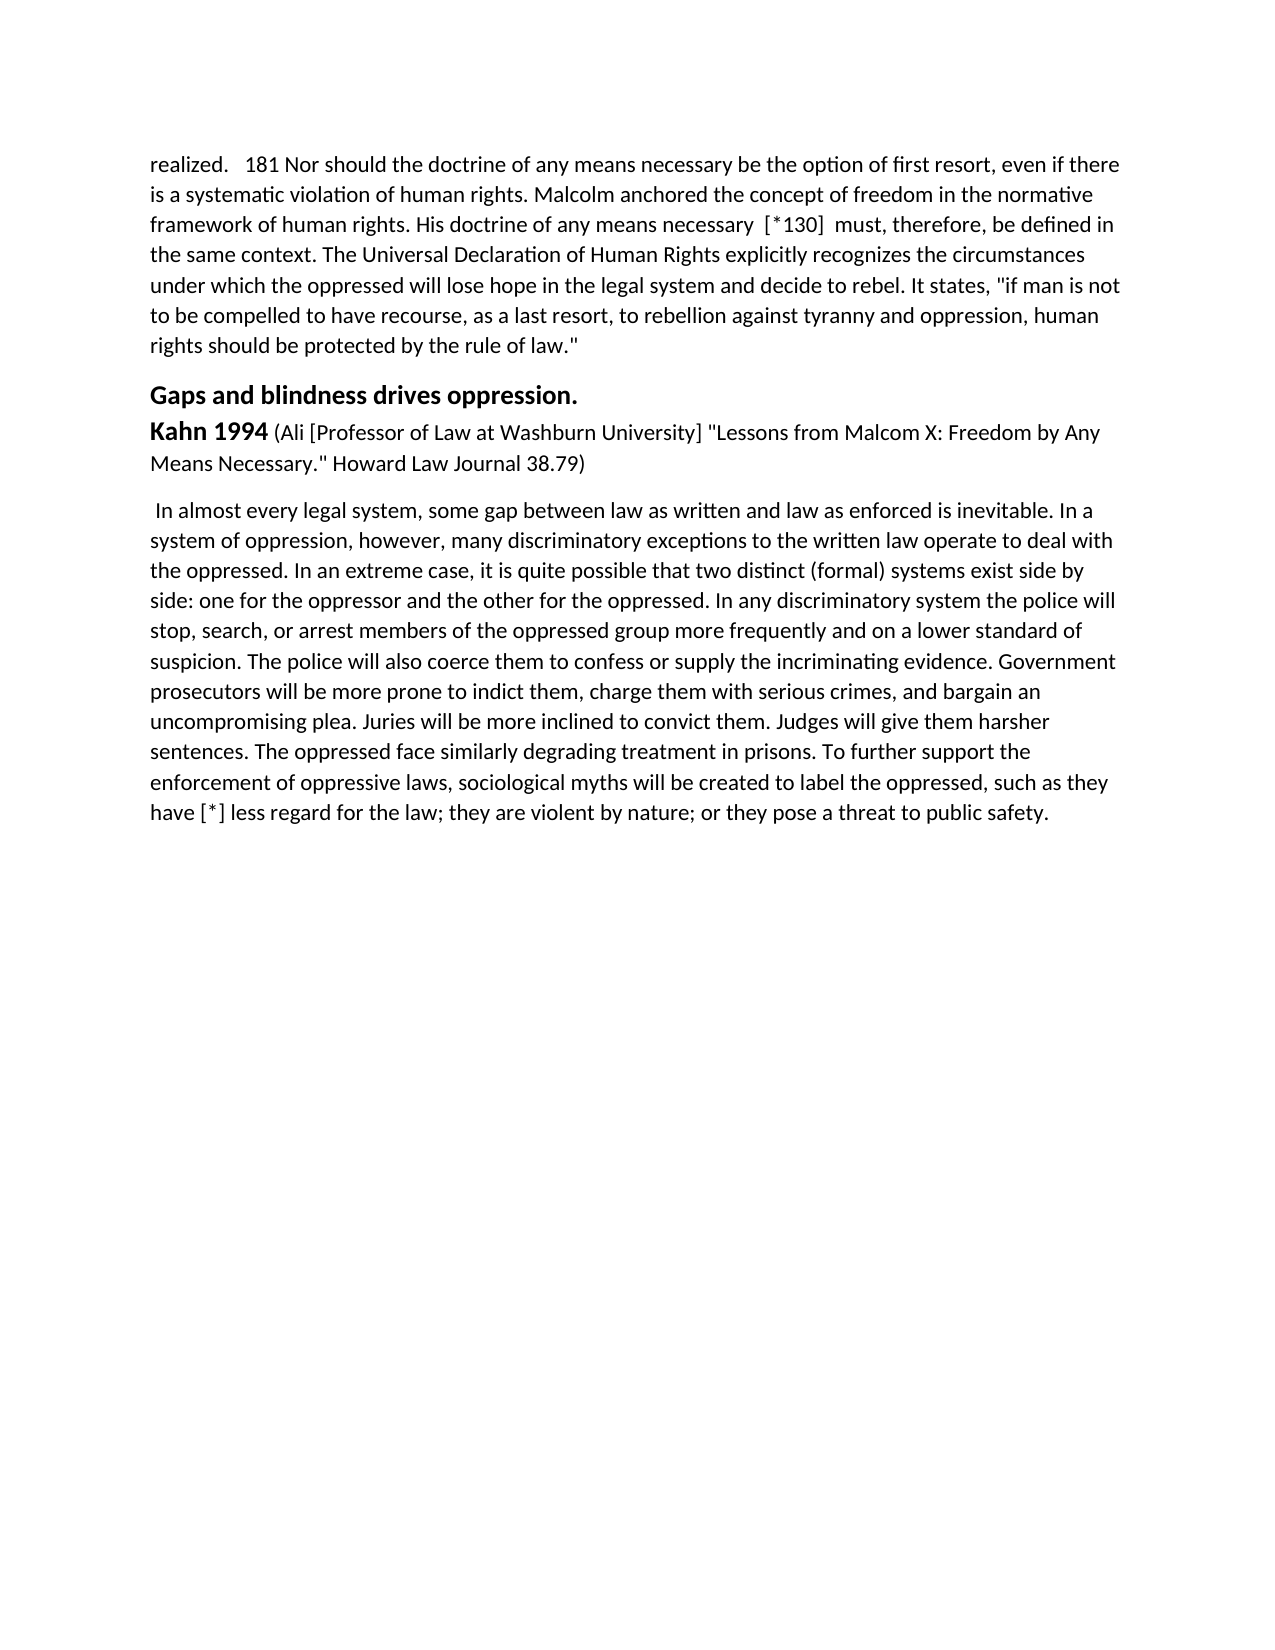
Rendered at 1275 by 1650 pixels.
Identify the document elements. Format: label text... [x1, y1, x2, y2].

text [150, 150, 1125, 359]
text In almost every legal system, some gap between law as written and law as enforced is inevitable. In a system of oppression, however, many discriminatory exceptions to the written law operate to deal with the oppressed. In an extreme case, it is quite possible that two distinct (formal) systems exist side by side: one for the oppressor and the other for the oppressed. In any discriminatory system the police will stop, search, or arrest members of the oppressed group more frequently and on a lower standard of suspicion. The police will also coerce them to confess or supply the incriminating evidence. Government prosecutors will be more prone to indict them, charge them with serious crimes, and bargain an uncompromising plea. Juries will be more inclined to convict them. Judges will give them harsher sentences. The oppressed face similarly degrading treatment in prisons. To further support the enforcement of oppressive laws, sociological myths will be created to label the oppressed, such as they have [*] less regard for the law; they are violent by nature; or they pose a threat to public safety. [150, 496, 1125, 826]
text Kahn 1994 (Ali [Professor of Law at Washburn University] "Lessons from Malcom X: Freedom by Any Means Necessary." Howard Law Journal 38.79) [150, 414, 1125, 477]
subtitle Gaps and blindness drives oppression. [150, 378, 1125, 411]
